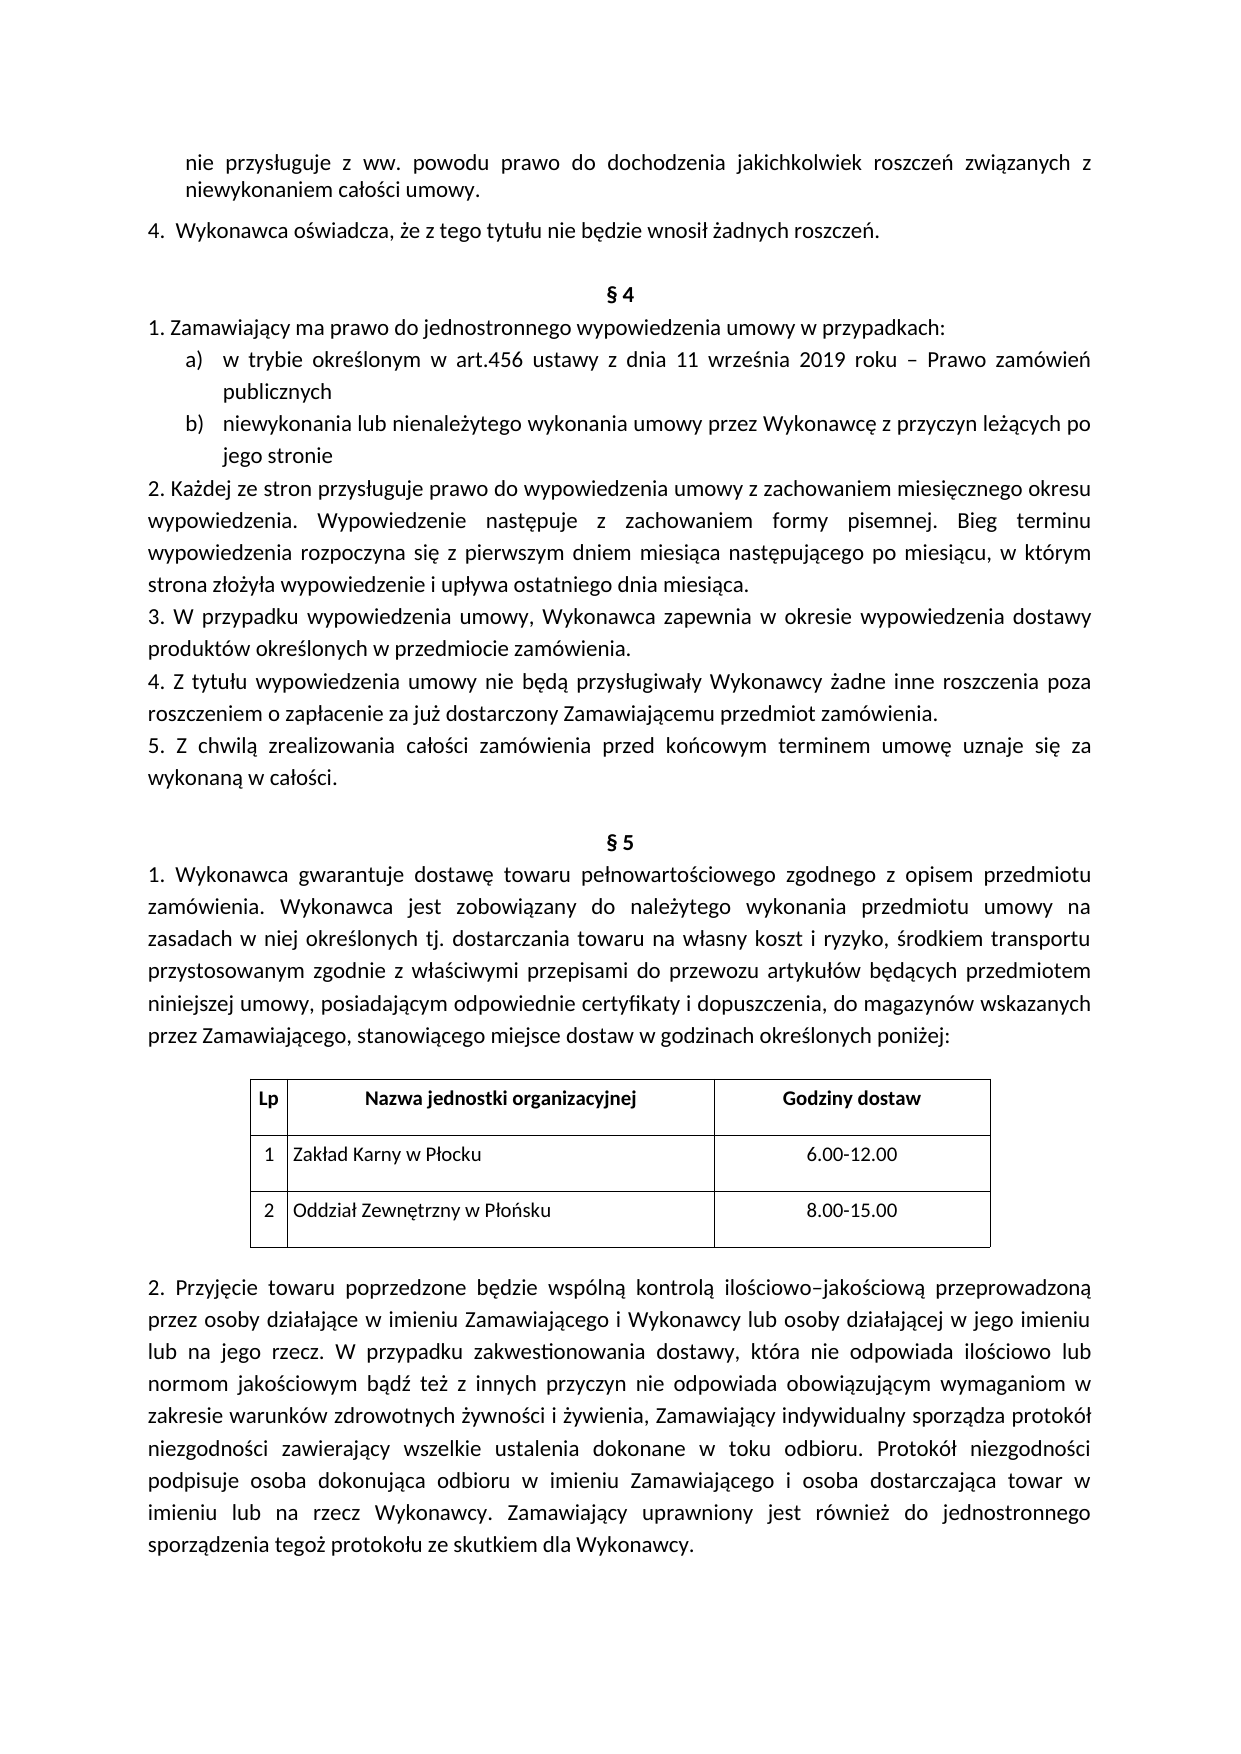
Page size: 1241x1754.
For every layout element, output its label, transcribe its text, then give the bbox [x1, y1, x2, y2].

text 4. Z tytułu wypowiedzenia umowy nie będą przysługiwały Wykonawcy żadne inne roszczenia poza roszczeniem o zapłacenie za już dostarczony Zamawiającemu przedmiot zamówienia. [148, 667, 1093, 727]
table_cell Zakład Karny w Płocku [288, 1136, 714, 1191]
table_cell 6.00-12.00 [715, 1136, 990, 1191]
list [148, 148, 1093, 204]
table_cell 1 [251, 1136, 287, 1191]
text 4. Wykonawca oświadcza, że z tego tytułu nie będzie wnosił żadnych roszczeń. [148, 216, 1093, 244]
table_cell 8.00-15.00 [715, 1192, 990, 1247]
table_cell 2 [251, 1192, 287, 1247]
list niewykonania lub nienależytego wykonania umowy przez Wykonawcę z przyczyn leżących po jego stronie [185, 409, 1093, 469]
table_header Godziny dostaw [715, 1080, 990, 1134]
list w trybie określonym w art.456 ustawy z dnia 11 września 2019 roku – Prawo zamówień publicznych [185, 345, 1093, 405]
text 3. W przypadku wypowiedzenia umowy, Wykonawca zapewnia w okresie wypowiedzenia dostawy produktów określonych w przedmiocie zamówienia. [148, 602, 1093, 663]
text § 4 [148, 281, 1093, 308]
text 2. Przyjęcie towaru poprzedzone będzie wspólną kontrolą ilościowo–jakościową przeprowadzoną przez osoby działające w imieniu Zamawiającego i Wykonawcy lub osoby działającej w jego imieniu lub na jego rzecz. W przypadku zakwestionowania dostawy, która nie odpowiada ilościowo lub normom jakościowym bądź też z innych przyczyn nie odpowiada obowiązującym wymaganiom w zakresie warunków zdrowotnych żywności i żywienia, Zamawiający indywidualny sporządza protokół niezgodności zawierający wszelkie ustalenia dokonane w toku odbioru. Protokół niezgodności podpisuje osoba dokonująca odbioru w imieniu Zamawiającego i osoba dostarczająca towar w imieniu lub na rzecz Wykonawcy. Zamawiający uprawniony jest również do jednostronnego sporządzenia tegoż protokołu ze skutkiem dla Wykonawcy. [148, 1273, 1093, 1558]
text 5. Z chwilą zrealizowania całości zamówienia przed końcowym terminem umowę uznaje się za wykonaną w całości. [148, 731, 1093, 791]
text § 5 [148, 828, 1093, 856]
table_header Nazwa jednostki organizacyjnej [288, 1080, 714, 1134]
text 1. Wykonawca gwarantuje dostawę towaru pełnowartościowego zgodnego z opisem przedmiotu zamówienia. Wykonawca jest zobowiązany do należytego wykonania przedmiotu umowy na zasadach w niej określonych tj. dostarczania towaru na własny koszt i ryzyko, środkiem transportu przystosowanym zgodnie z właściwymi przepisami do przewozu artykułów będących przedmiotem niniejszej umowy, posiadającym odpowiednie certyfikaty i dopuszczenia, do magazynów wskazanych przez Zamawiającego, stanowiącego miejsce dostaw w godzinach określonych poniżej: [148, 860, 1093, 1049]
table_header Lp [251, 1080, 287, 1134]
text 1. Zamawiający ma prawo do jednostronnego wypowiedzenia umowy w przypadkach: [148, 313, 1093, 341]
text 2. Każdej ze stron przysługuje prawo do wypowiedzenia umowy z zachowaniem miesięcznego okresu wypowiedzenia. Wypowiedzenie następuje z zachowaniem formy pisemnej. Bieg terminu wypowiedzenia rozpoczyna się z pierwszym dniem miesiąca następującego po miesiącu, w którym strona złożyła wypowiedzenie i upływa ostatniego dnia miesiąca. [148, 474, 1093, 598]
table_cell Oddział Zewnętrzny w Płońsku [288, 1192, 714, 1247]
